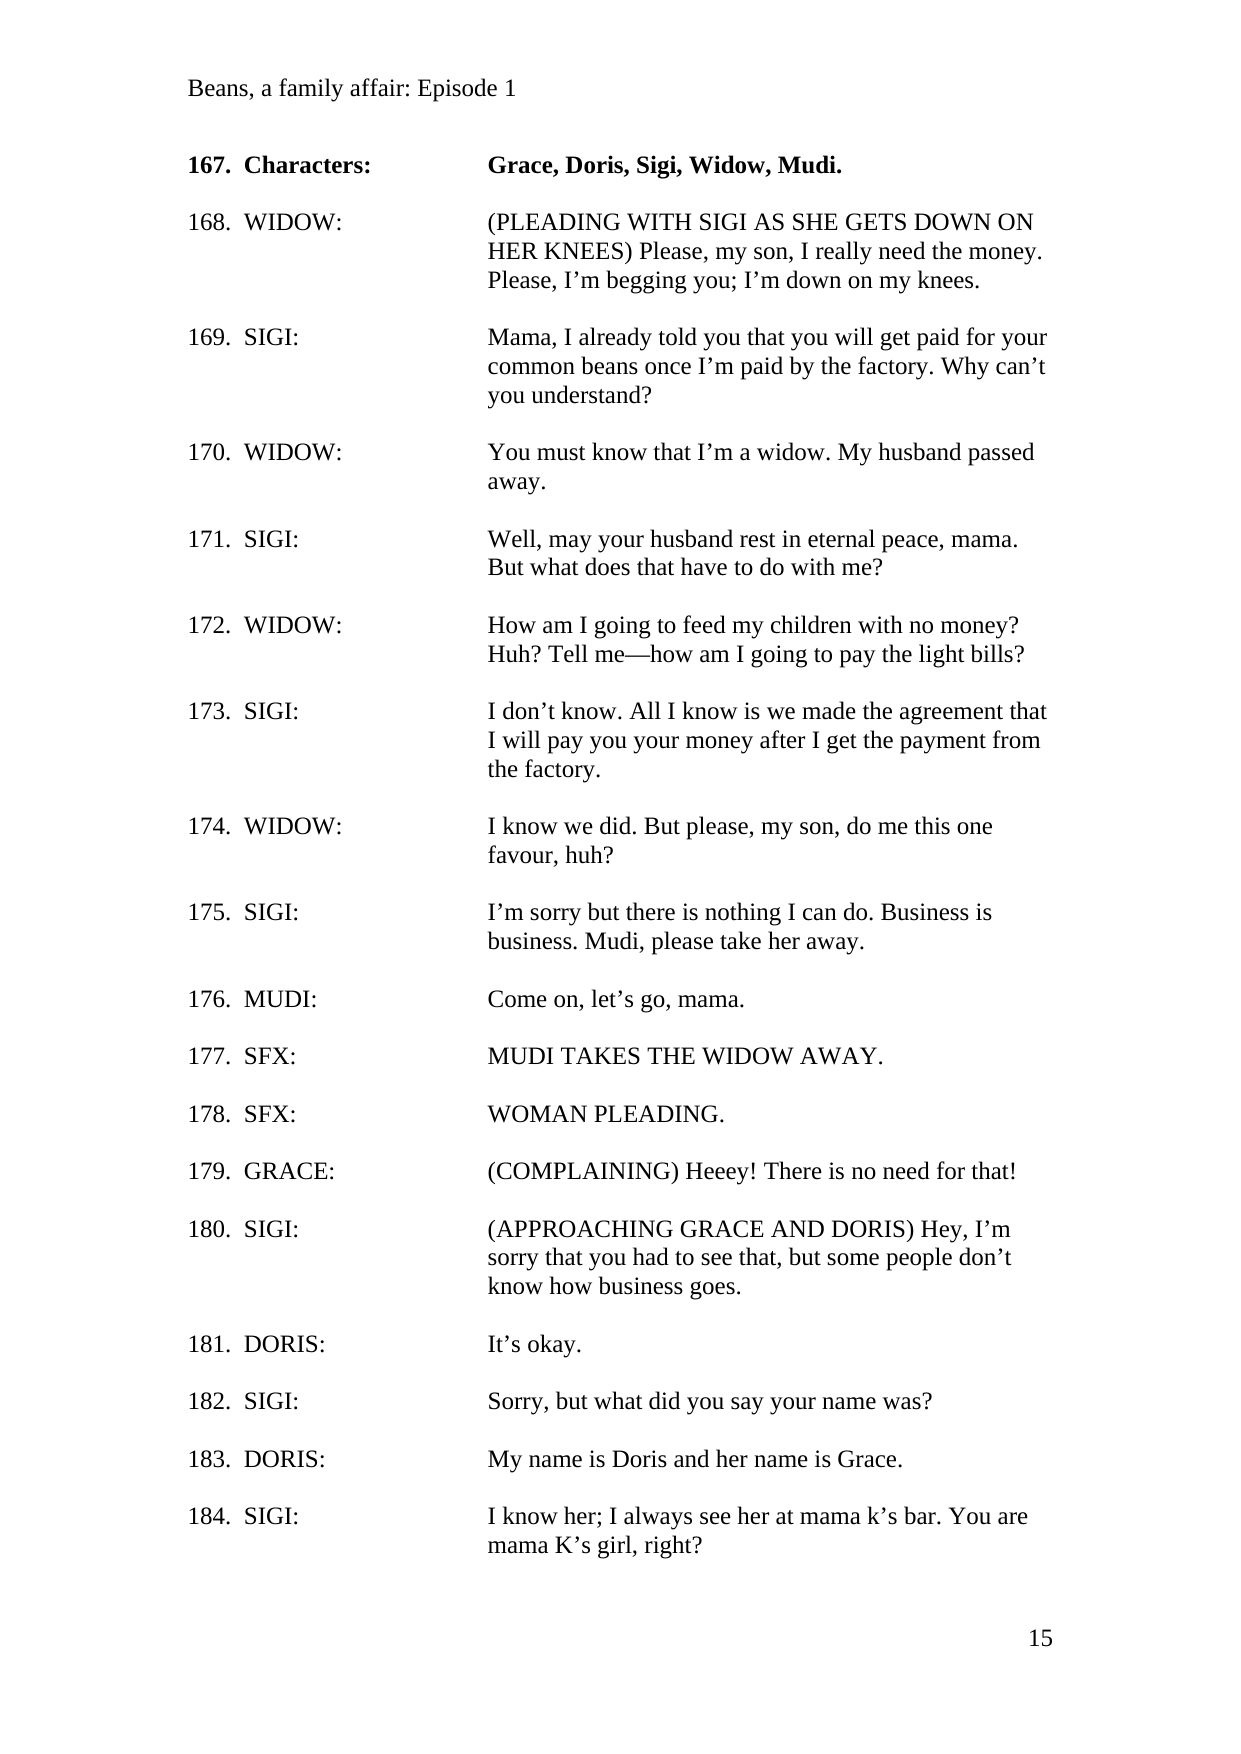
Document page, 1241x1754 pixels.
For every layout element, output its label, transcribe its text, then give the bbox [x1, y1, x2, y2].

list SFX: MUDI TAKES THE WIDOW AWAY. [187, 1041, 1053, 1070]
list Characters: Grace, Doris, Sigi, Widow, Mudi. [187, 150, 1053, 179]
list GRACE: (COMPLAINING) Heeey! There is no need for that! [187, 1156, 1053, 1185]
list WIDOW: You must know that I’m a widow. My husband passed away. [187, 437, 1053, 495]
list SIGI: Mama, I already told you that you will get paid for your common beans once I’m paid by the factory. Why can’t you understand? [187, 322, 1053, 409]
list DORIS: It’s okay. [187, 1329, 1053, 1357]
list SIGI: Sorry, but what did you say your name was? [187, 1386, 1053, 1415]
list WIDOW: How am I going to feed my children with no money? Huh? Tell me—how am I going to pay the light bills? [187, 610, 1053, 696]
list WIDOW: I know we did. But please, my son, do me this one favour, huh? [187, 811, 1053, 869]
list SIGI: I know her; I always see her at mama k’s bar. You are mama K’s girl, right? [187, 1501, 1053, 1559]
list SIGI: (APPROACHING GRACE AND DORIS) Hey, I’m sorry that you had to see that, but some people don’t know how business goes. [187, 1214, 1053, 1300]
list SIGI: Well, may your husband rest in eternal peace, mama. But what does that have to do with me? [187, 524, 1053, 581]
list SIGI: I’m sorry but there is nothing I can do. Business is business. Mudi, please take her away. [187, 897, 1053, 955]
list SIGI: I don’t know. All I know is we made the agreement that I will pay you your money after I get the payment from the factory. [187, 696, 1053, 782]
list MUDI: Come on, let’s go, mama. [187, 984, 1053, 1012]
list DORIS: My name is Doris and her name is Grace. [187, 1444, 1053, 1472]
list SFX: WOMAN PLEADING. [187, 1099, 1053, 1127]
list WIDOW: (PLEADING WITH SIGI AS SHE GETS DOWN ON HER KNEES) Please, my son, I really need the money. Please, I’m begging you; I’m down on my knees. [187, 207, 1053, 294]
